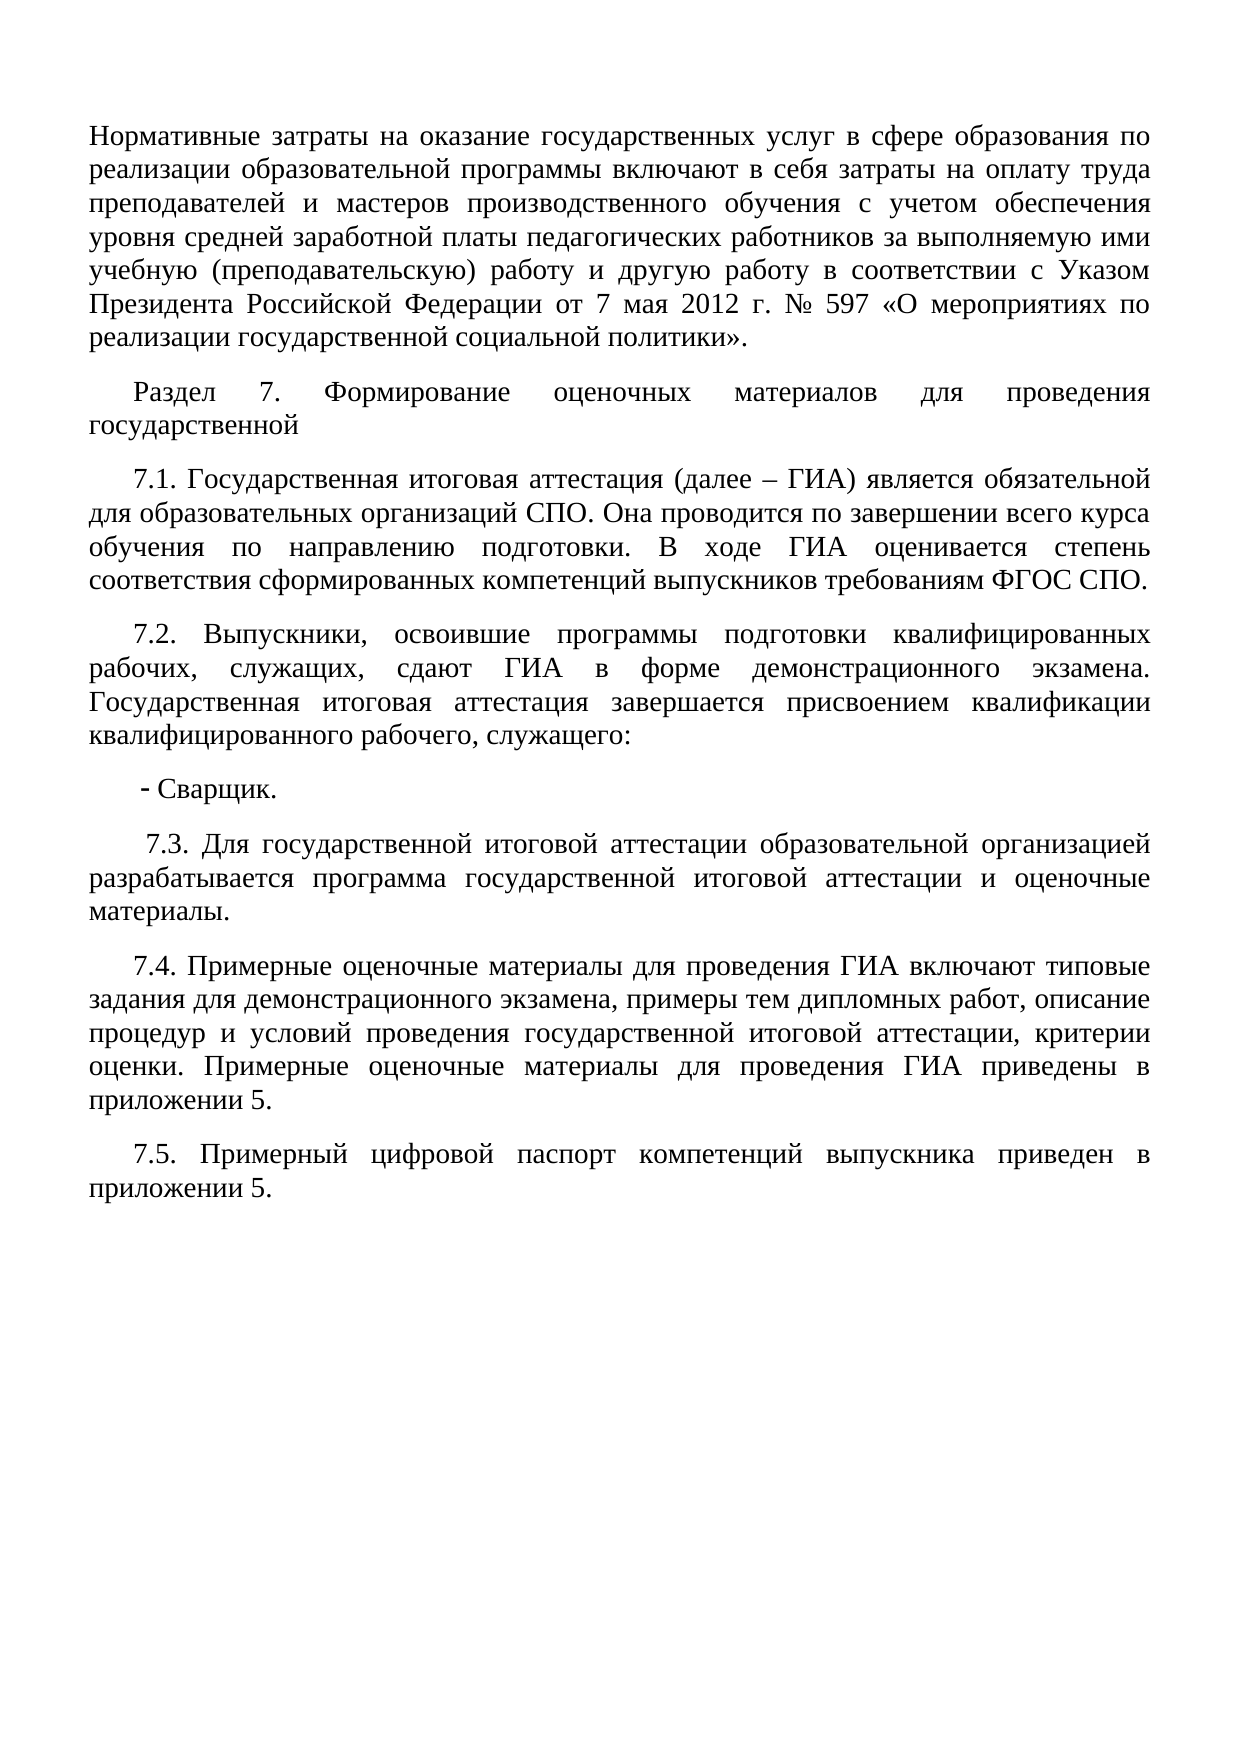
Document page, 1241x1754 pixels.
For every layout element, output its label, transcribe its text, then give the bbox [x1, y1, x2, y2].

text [88, 118, 1152, 353]
text 7.4. Примерные оценочные материалы для проведения ГИА включают типовые задания для демонстрационного экзамена, примеры тем дипломных работ, описание процедур и условий проведения государственной итоговой аттестации, критерии оценки. Примерные оценочные материалы для проведения ГИА приведены в приложении 5. [88, 948, 1152, 1115]
text 7.5. Примерный цифровой паспорт компетенций выпускника приведен в приложении 5. [88, 1136, 1152, 1203]
text Сварщик. [88, 772, 1152, 805]
text 7.2. Выпускники, освоившие программы подготовки квалифицированных рабочих, служащих, сдают ГИА в форме демонстрационного экзамена. Государственная итоговая аттестация завершается присвоением квалификации квалифицированного рабочего, служащего: [88, 617, 1152, 751]
text 7.1. Государственная итоговая аттестация (далее – ГИА) является обязательной для образовательных организаций СПО. Она проводится по завершении всего курса обучения по направлению подготовки. В ходе ГИА оценивается степень соответствия сформированных компетенций выпускников требованиям ФГОС СПО. [88, 462, 1152, 596]
text 7.3. Для государственной итоговой аттестации образовательной организацией разрабатывается программа государственной итоговой аттестации и оценочные материалы. [88, 826, 1152, 927]
text Раздел 7. Формирование оценочных материалов для проведения государственной [88, 374, 1152, 441]
